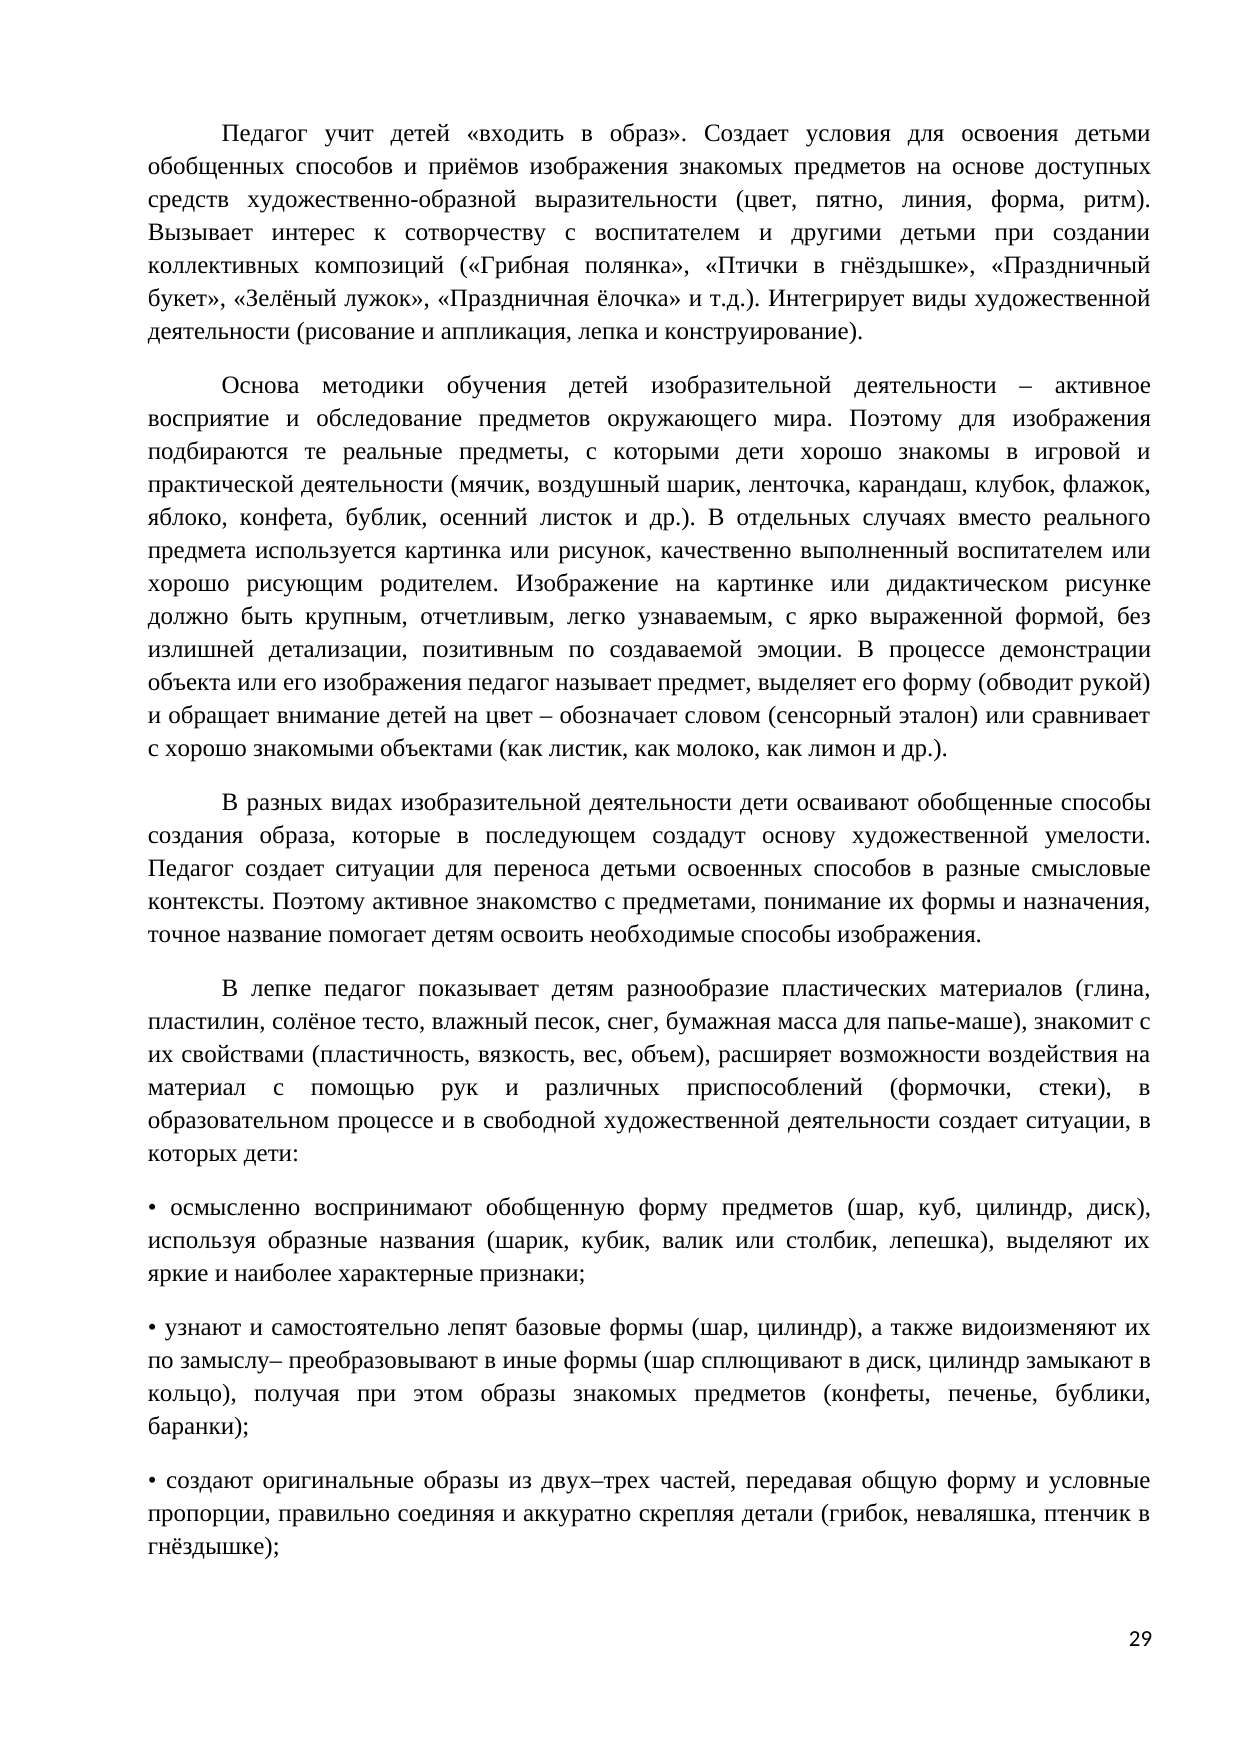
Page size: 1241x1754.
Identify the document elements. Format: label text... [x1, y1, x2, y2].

text • узнают и самостоятельно лепят базовые формы (шар, цилиндр), а также видоизменяют их по замыслу– преобразовывают в иные формы (шар сплющивают в диск, цилиндр замыкают в кольцо), получая при этом образы знакомых предметов (конфеты, печенье, бублики, баранки); [148, 1312, 1152, 1440]
text • создают оригинальные образы из двух–трех частей, передавая общую форму и условные пропорции, правильно соединяя и аккуратно скрепляя детали (грибок, неваляшка, птенчик в гнёздышке); [148, 1465, 1152, 1560]
text Основа методики обучения детей изобразительной деятельности – активное восприятие и обследование предметов окружающего мира. Поэтому для изображения подбираются те реальные предметы, с которыми дети хорошо знакомы в игровой и практической деятельности (мячик, воздушный шарик, ленточка, карандаш, клубок, флажок, яблоко, конфета, бублик, осенний листок и др.). В отдельных случаях вместо реального предмета используется картинка или рисунок, качественно выполненный воспитателем или хорошо рисующим родителем. Изображение на картинке или дидактическом рисунке должно быть крупным, отчетливым, легко узнаваемым, с ярко выраженной формой, без излишней детализации, позитивным по создаваемой эмоции. В процессе демонстрации объекта или его изображения педагог называет предмет, выделяет его форму (обводит рукой) и обращает внимание детей на цвет – обозначает словом (сенсорный эталон) или сравнивает с хорошо знакомыми объектами (как листик, как молоко, как лимон и др.). [148, 370, 1152, 762]
text Педагог учит детей «входить в образ». Создает условия для освоения детьми обобщенных способов и приёмов изображения знакомых предметов на основе доступных средств художественно-образной выразительности (цвет, пятно, линия, форма, ритм). Вызывает интерес к сотворчеству с воспитателем и другими детьми при создании коллективных композиций («Грибная полянка», «Птички в гнёздышке», «Праздничный букет», «Зелёный лужок», «Праздничная ёлочка» и т.д.). Интегрирует виды художественной деятельности (рисование и аппликация, лепка и конструирование). [148, 118, 1152, 345]
text В разных видах изобразительной деятельности дети осваивают обобщенные способы создания образа, которые в последующем создадут основу художественной умелости. Педагог создает ситуации для переноса детьми освоенных способов в разные смысловые контексты. Поэтому активное знакомство с предметами, понимание их формы и назначения, точное название помогает детям освоить необходимые способы изображения. [148, 787, 1152, 948]
text • осмысленно воспринимают обобщенную форму предметов (шар, куб, цилиндр, диск), используя образные названия (шарик, кубик, валик или столбик, лепешка), выделяют их яркие и наиболее характерные признаки; [148, 1192, 1152, 1287]
text В лепке педагог показывает детям разнообразие пластических материалов (глина, пластилин, солёное тесто, влажный песок, снег, бумажная масса для папье-маше), знакомит с их свойствами (пластичность, вязкость, вес, объем), расширяет возможности воздействия на материал с помощью рук и различных приспособлений (формочки, стеки), в образовательном процессе и в свободной художественной деятельности создает ситуации, в которых дети: [148, 973, 1152, 1167]
